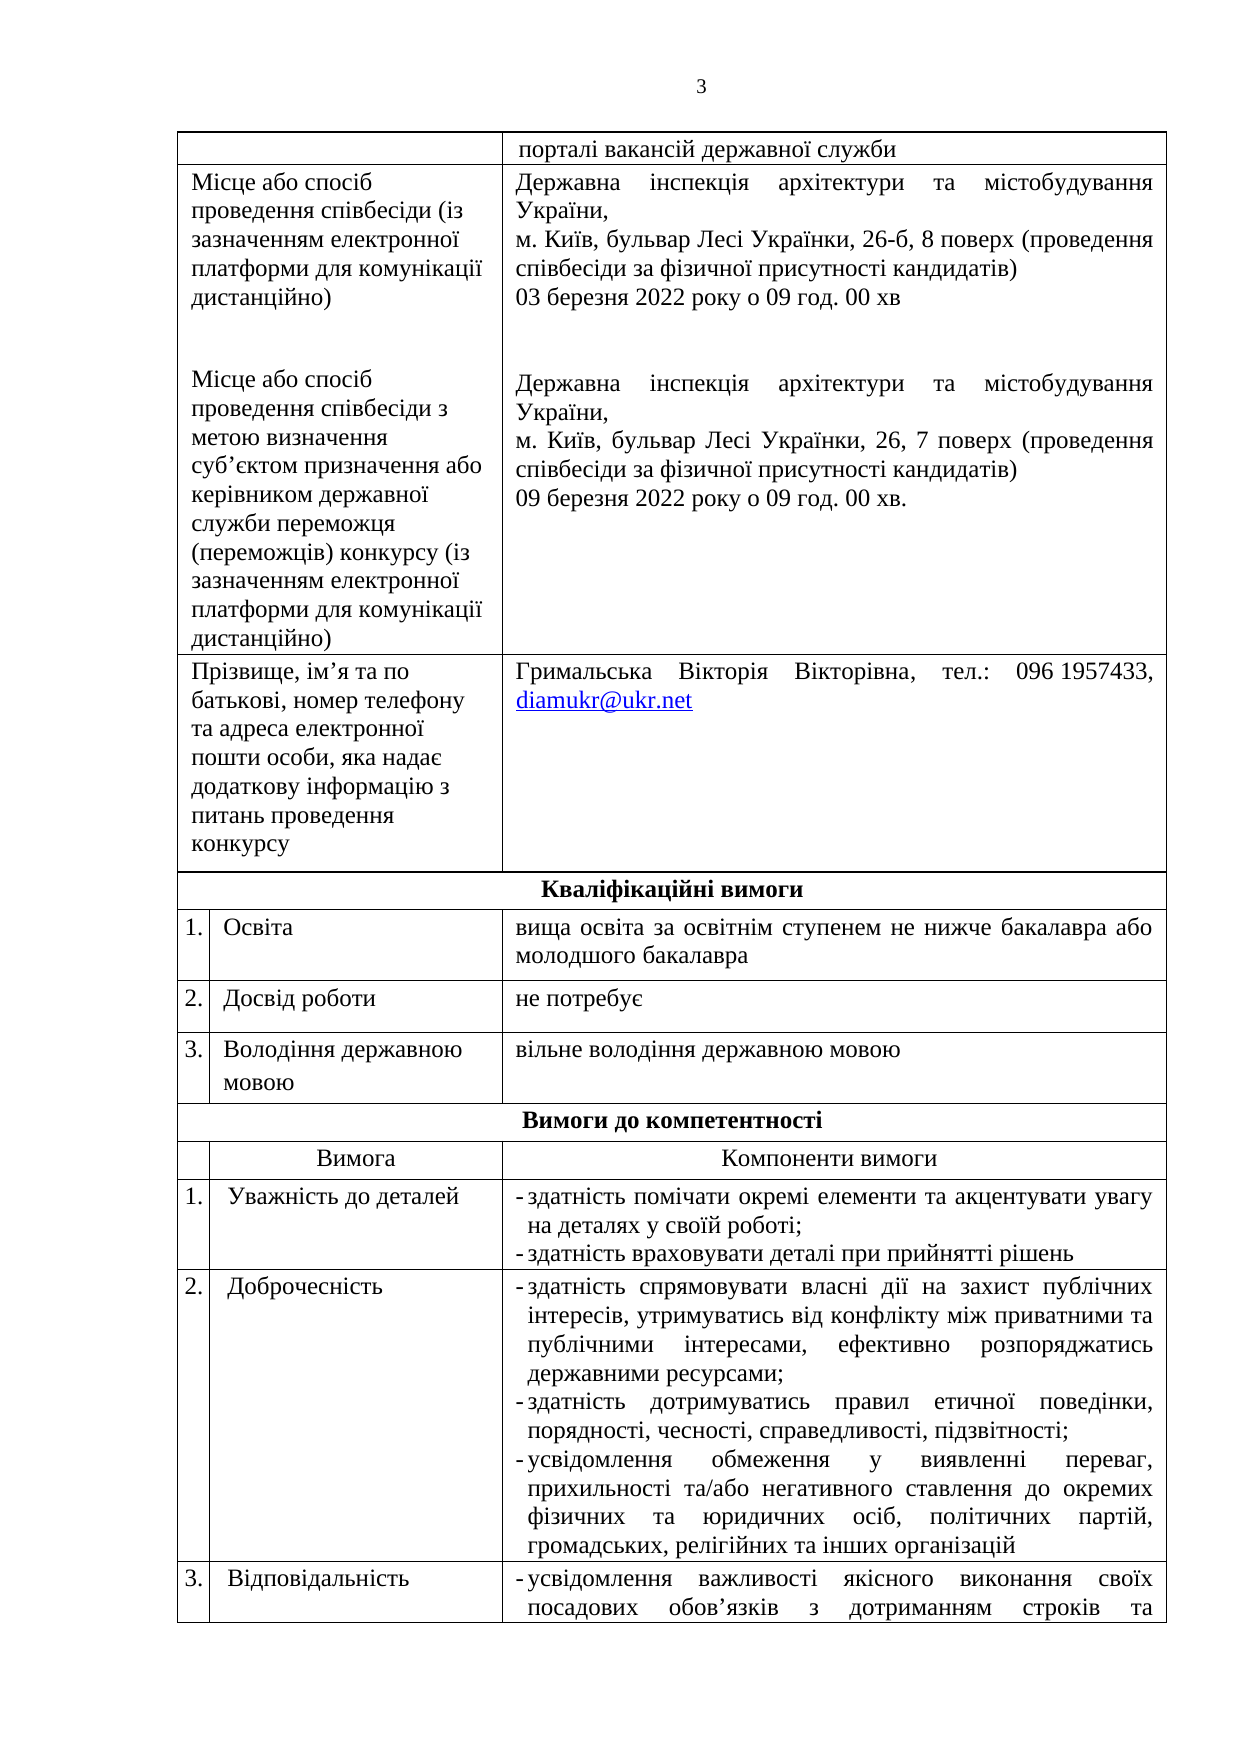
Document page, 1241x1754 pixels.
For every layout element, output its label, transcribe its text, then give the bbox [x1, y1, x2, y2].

table_cell Досвід роботи [210, 981, 502, 1032]
table_cell здатність помічати окремі елементи та акцентувати увагу на деталях у своїй роботі; здатність враховувати деталі при прийнятті рішень [503, 1180, 1166, 1269]
table_cell Освіта [210, 910, 502, 980]
table_cell Державна інспекція архітектури та містобудування України, м. Київ, бульвар Лесі Українки, 26-б, 8 поверх (проведення співбесіди за фізичної присутності кандидатів) 03 березня 2022 року о 09 год. 00 хв Державна інспекція архітектури та містобудування України, м. Київ, бульвар Лесі Українки, 26, 7 поверх (проведення співбесіди за фізичної присутності кандидатів) 09 березня 2022 року о 09 год. 00 хв. [503, 165, 1166, 653]
table_cell Гримальська Вікторія Вікторівна, тел.: 096 1957433, diamukr@ukr.net [503, 655, 1166, 871]
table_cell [178, 133, 502, 164]
table_cell Місце або спосіб проведення співбесіди (із зазначенням електронної платформи для комунікації дистанційно) Місце або спосіб проведення співбесіди з метою визначення суб’єктом призначення або керівником державної служби переможця (переможців) конкурсу (із зазначенням електронної платформи для комунікації дистанційно) [178, 165, 502, 653]
table_cell 3. [178, 1562, 209, 1622]
table_cell здатність спрямовувати власні дії на захист публічних інтересів, утримуватись від конфлікту між приватними та публічними інтересами, ефективно розпоряджатись державними ресурсами; здатність дотримуватись правил етичної поведінки, порядності, чесності, справедливості, підзвітності; усвідомлення обмеження у виявленні переваг, прихильності та/або негативного ставлення до окремих фізичних та юридичних осіб, політичних партій, громадських, релігійних та інших організацій [503, 1270, 1166, 1561]
table_cell Відповідальність [210, 1562, 502, 1622]
table_cell 2. [178, 1270, 209, 1561]
table_cell Кваліфікаційні вимоги [178, 873, 1166, 909]
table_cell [503, 133, 1166, 164]
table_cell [503, 1562, 1166, 1622]
table_cell Вимога [210, 1142, 502, 1178]
table_cell не потребує [503, 981, 1166, 1032]
table_cell Вимоги до компетентності [178, 1104, 1166, 1141]
table_cell вища освіта за освітнім ступенем не нижче бакалавра або молодшого бакалавра [503, 910, 1166, 980]
table_cell 1. [178, 1180, 209, 1269]
table_cell Компоненти вимоги [503, 1142, 1166, 1178]
table_cell 2. [178, 981, 209, 1032]
table_cell Доброчесність [210, 1270, 502, 1561]
table_cell 3. [178, 1033, 209, 1103]
table_cell Прізвище, ім’я та по батькові, номер телефону та адреса електронної пошти особи, яка надає додаткову інформацію з питань проведення конкурсу [178, 655, 502, 871]
table_cell вільне володіння державною мовою [503, 1033, 1166, 1103]
table_cell Володіння державною мовою [210, 1033, 502, 1103]
table_cell Уважність до деталей [210, 1180, 502, 1269]
table_cell [178, 1142, 209, 1178]
table_cell 1. [178, 910, 209, 980]
